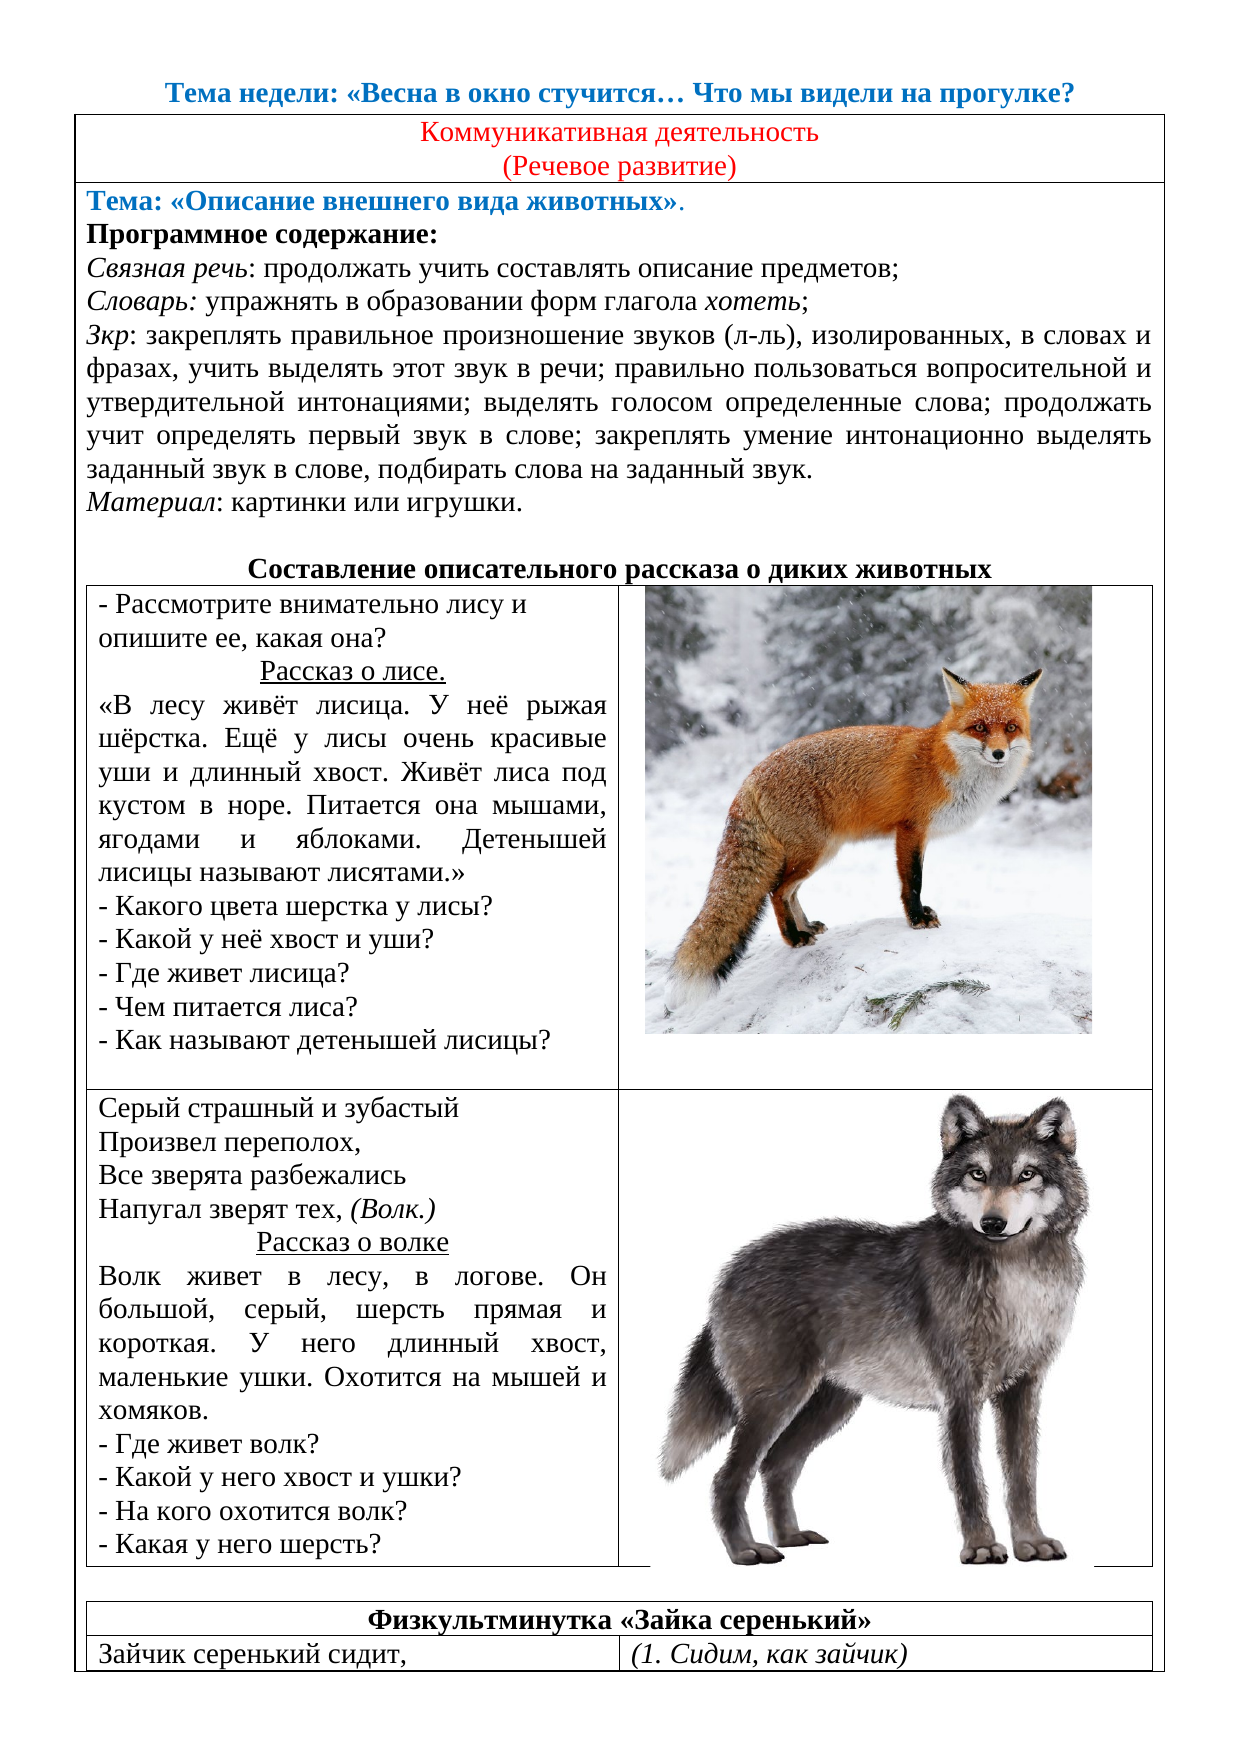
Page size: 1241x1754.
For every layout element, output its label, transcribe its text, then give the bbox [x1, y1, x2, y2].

text Тема недели: «Весна в окно стучится… Что мы видели на прогулке? [75, 75, 1165, 108]
picture [645, 586, 1093, 1034]
picture [650, 1090, 1095, 1567]
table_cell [76, 183, 1164, 1671]
table_header Коммуникативная деятельность (Речевое развитие) [76, 115, 1164, 182]
